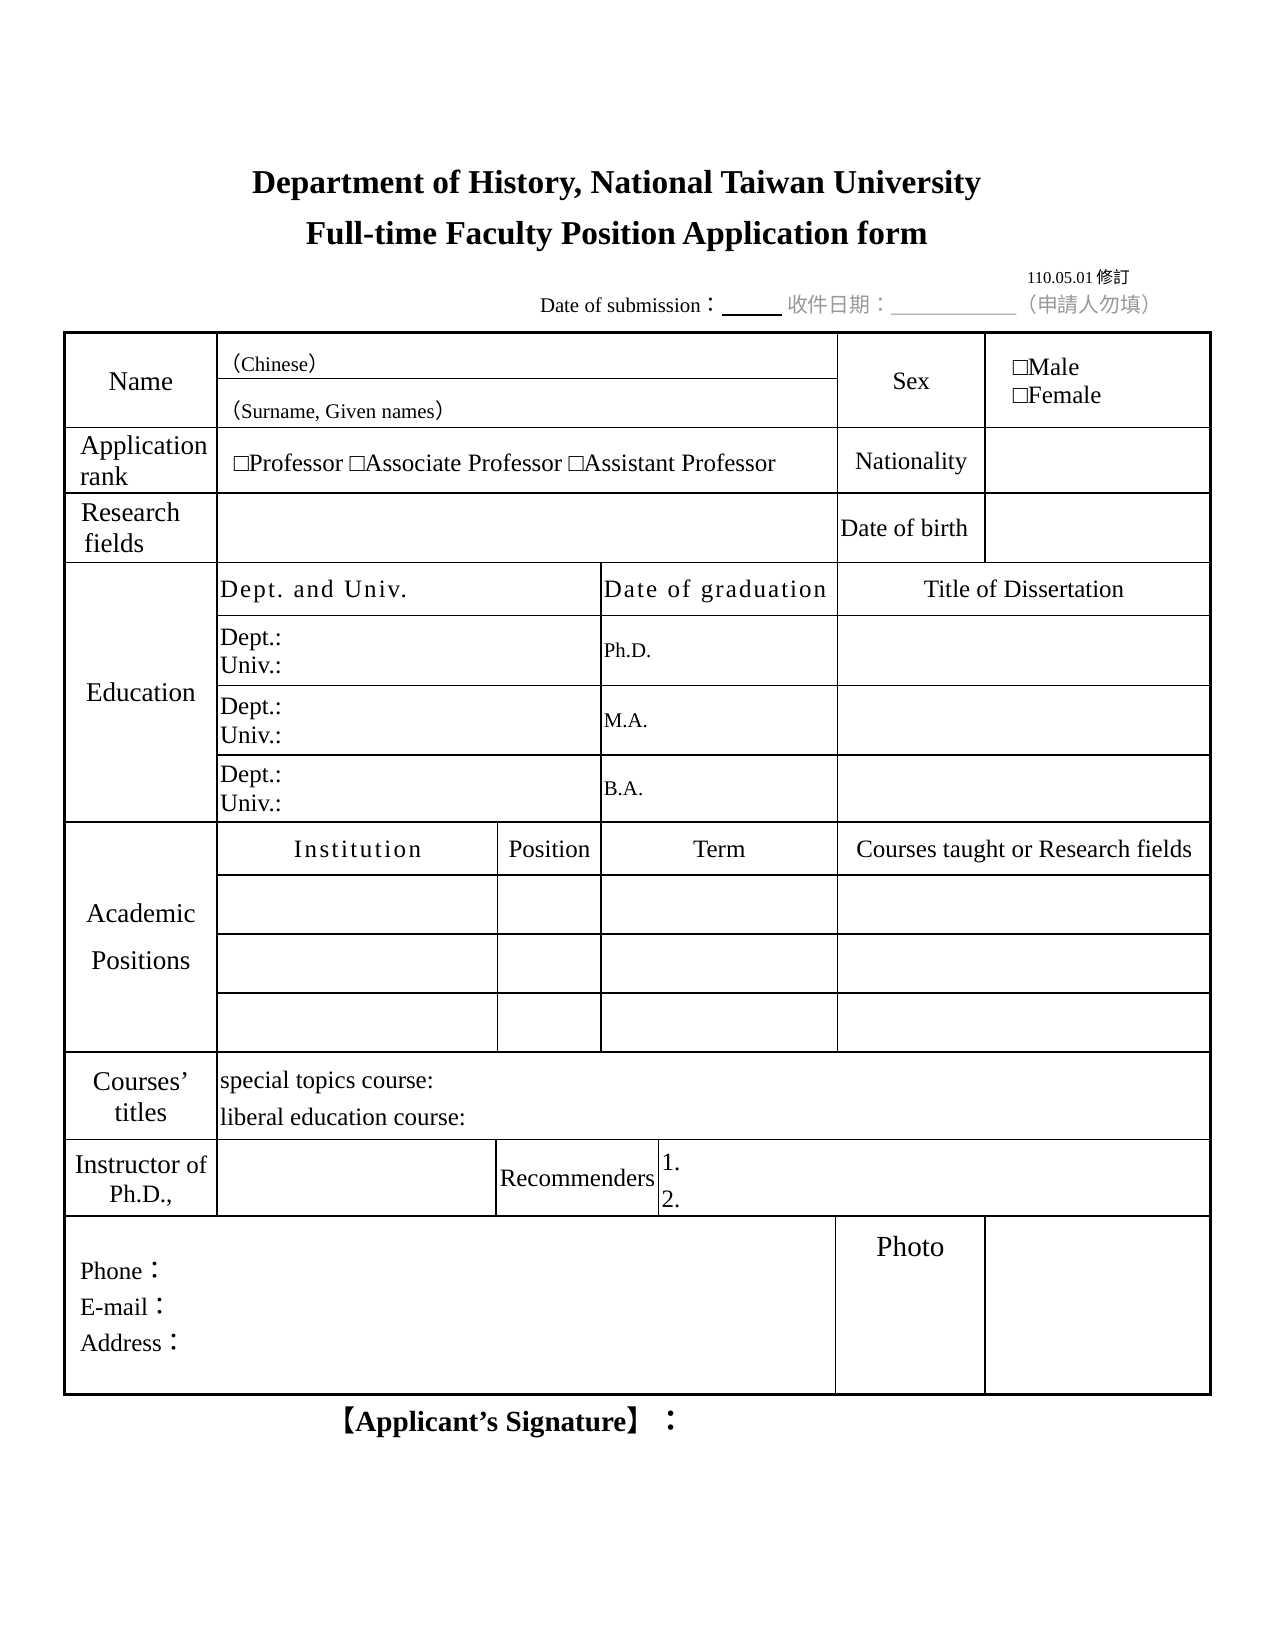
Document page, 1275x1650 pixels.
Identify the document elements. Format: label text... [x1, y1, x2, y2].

table_cell Dept.: Univ.: [218, 686, 600, 754]
table_cell Education [66, 563, 216, 821]
table_cell [986, 428, 1209, 492]
table_cell [838, 686, 1209, 754]
table_header Sex [838, 334, 984, 427]
table_cell （Surname, Given names） [218, 379, 837, 427]
table_cell Nationality [838, 428, 984, 492]
table_cell B.A. [602, 756, 837, 821]
table_cell □Professor □Associate Professor □Assistant Professor [218, 428, 837, 492]
table_cell Dept.: Univ.: [218, 616, 600, 684]
table_cell Date of graduation [602, 563, 837, 615]
table_cell Phone： E-mail： Address： [66, 1217, 835, 1393]
text Full-time Faculty Position Application form [146, 213, 1087, 252]
table_cell Dept. and Univ. [218, 563, 600, 615]
table_header □Male □Female [986, 334, 1209, 427]
table_cell [838, 876, 1209, 933]
table_cell Dept.: Univ.: [218, 756, 600, 821]
table_cell [838, 756, 1209, 821]
table_cell Instructor of Ph.D., [66, 1140, 216, 1215]
table_cell [602, 876, 837, 933]
table_cell Ph.D. [602, 616, 837, 684]
text Department of History, National Taiwan University [146, 162, 1087, 201]
table_cell [218, 494, 837, 562]
table_cell [602, 994, 837, 1051]
table_cell special topics course: liberal education course: [218, 1053, 1209, 1139]
table_cell Application rank [66, 428, 216, 492]
table_cell [838, 935, 1209, 992]
table_cell [498, 994, 600, 1051]
table_cell Photo [836, 1217, 984, 1393]
table_cell [838, 994, 1209, 1051]
table_cell [498, 876, 600, 933]
table_cell [498, 935, 600, 992]
table_cell [218, 994, 497, 1051]
table_cell Title of Dissertation [838, 563, 1209, 615]
table_cell [838, 616, 1209, 684]
table_cell Courses taught or Research fields [838, 823, 1209, 874]
table_header Name [66, 334, 216, 427]
table_cell Position [498, 823, 600, 874]
text 【Applicant’s Signature】： [187, 1408, 1087, 1438]
table_cell [602, 935, 837, 992]
table_cell 1. 2. [659, 1140, 1209, 1215]
text 110.05.01修訂 [187, 264, 1129, 288]
table_cell Date of birth [838, 494, 984, 562]
table_cell [986, 1217, 1209, 1393]
table_cell M.A. [602, 686, 837, 754]
table_cell Academic Positions [66, 823, 216, 1051]
table_cell Recommenders [497, 1140, 658, 1215]
table_header （Chinese） [218, 334, 837, 377]
table_cell [218, 1140, 495, 1215]
table_cell [986, 494, 1209, 562]
table_cell Term [602, 823, 837, 874]
table_cell Courses’ titles [66, 1053, 216, 1139]
table_cell Institution [218, 823, 497, 874]
table_cell [218, 935, 497, 992]
table_cell Research fields [66, 494, 216, 562]
table_cell [218, 876, 497, 933]
text Date of submission： 收件日期：____________（申請人勿填） [187, 288, 1162, 318]
